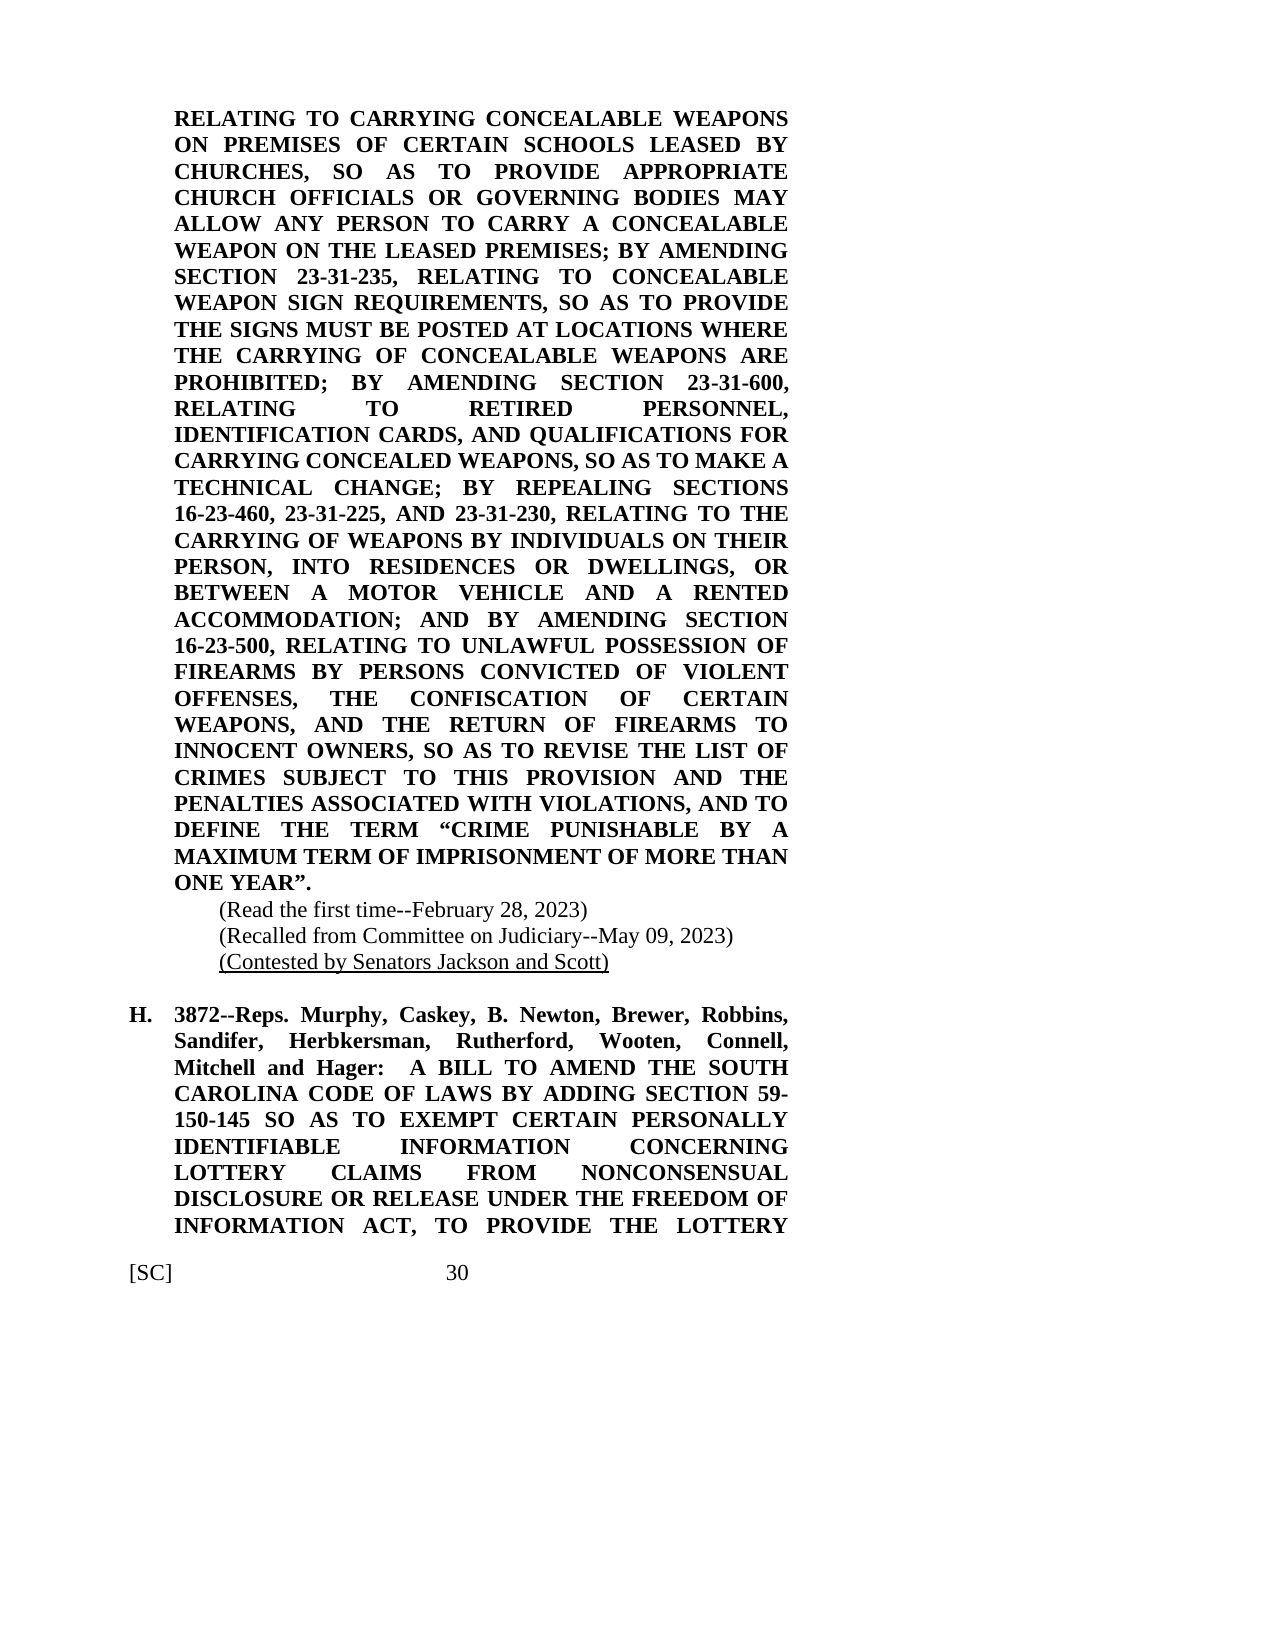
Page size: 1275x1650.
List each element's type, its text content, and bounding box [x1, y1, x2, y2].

text (Read the first time--February 28, 2023) [219, 896, 789, 922]
text (Recalled from Committee on Judiciary--May 09, 2023) [219, 922, 789, 948]
text (Contested by Senators Jackson and Scott) [219, 948, 789, 975]
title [129, 1001, 789, 1238]
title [129, 105, 789, 896]
